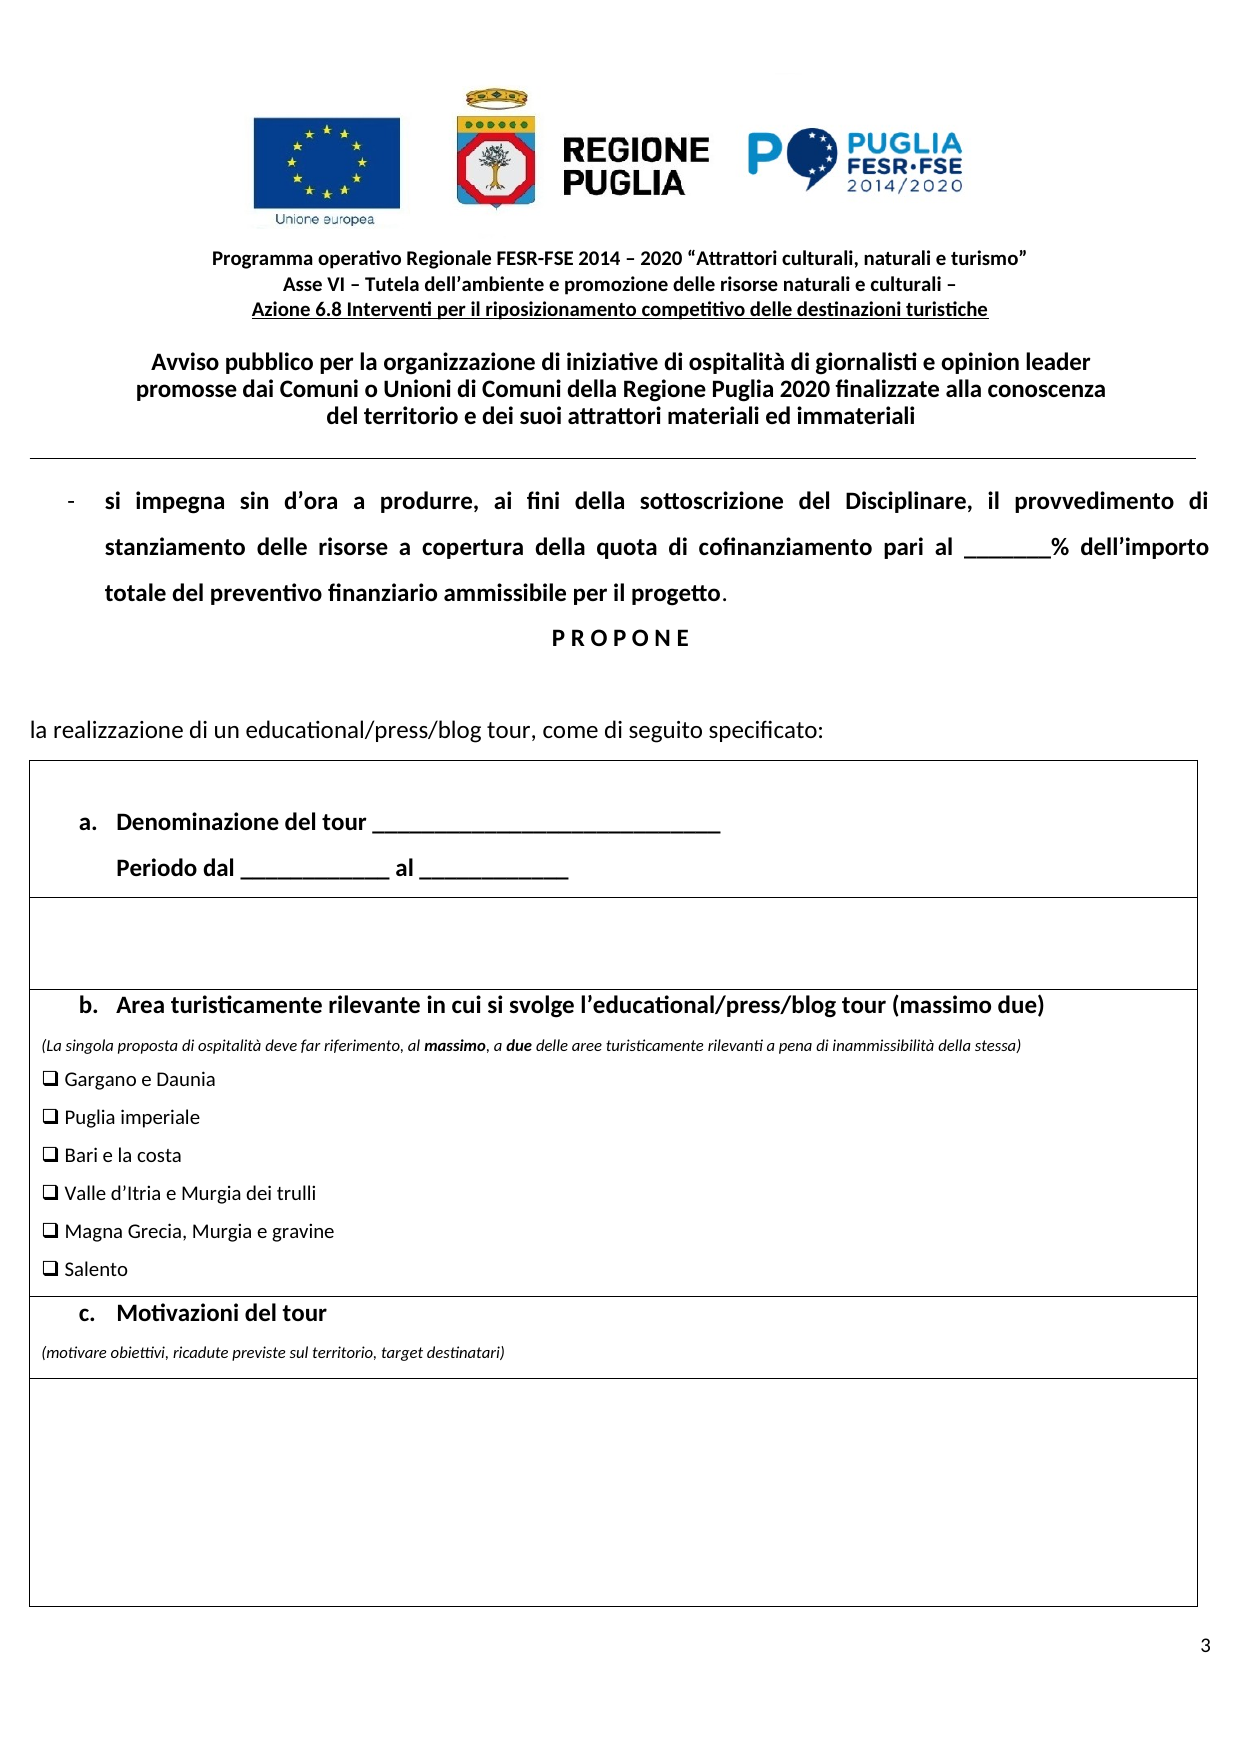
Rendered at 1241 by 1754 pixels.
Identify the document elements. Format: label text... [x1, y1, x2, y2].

text la realizzazione di un educational/press/blog tour, come di seguito specificato: [29, 714, 1211, 744]
table_cell [30, 898, 1197, 988]
text P R O P O N E [29, 622, 1211, 653]
table_cell Area turisticamente rilevante in cui si svolge l’educational/press/blog tour (massimo due) (La singola proposta di ospitalità deve far riferimento, al massimo, a due delle aree turisticamente rilevanti a pena di inammissibilità della stessa) Gargano e Daunia Puglia imperiale Bari e la costa Valle d’Itria e Murgia dei trulli Magna Grecia, Murgia e gravine Salento [30, 990, 1197, 1296]
table_cell Motivazioni del tour (motivare obiettivi, ricadute previste sul territorio, target destinatari) [30, 1297, 1197, 1377]
picture [227, 73, 1013, 246]
table_header Denominazione del tour ____________________________ Periodo dal ____________ al ____________ [30, 761, 1197, 897]
table_cell [30, 1379, 1197, 1606]
list si impegna sin d’ora a produrre, ai fini della sottoscrizione del Disciplinare, il provvedimento di stanziamento delle risorse a copertura della quota di cofinanziamento pari al _______% dell’importo totale del preventivo finanziario ammissibile per il progetto. [67, 485, 1211, 607]
